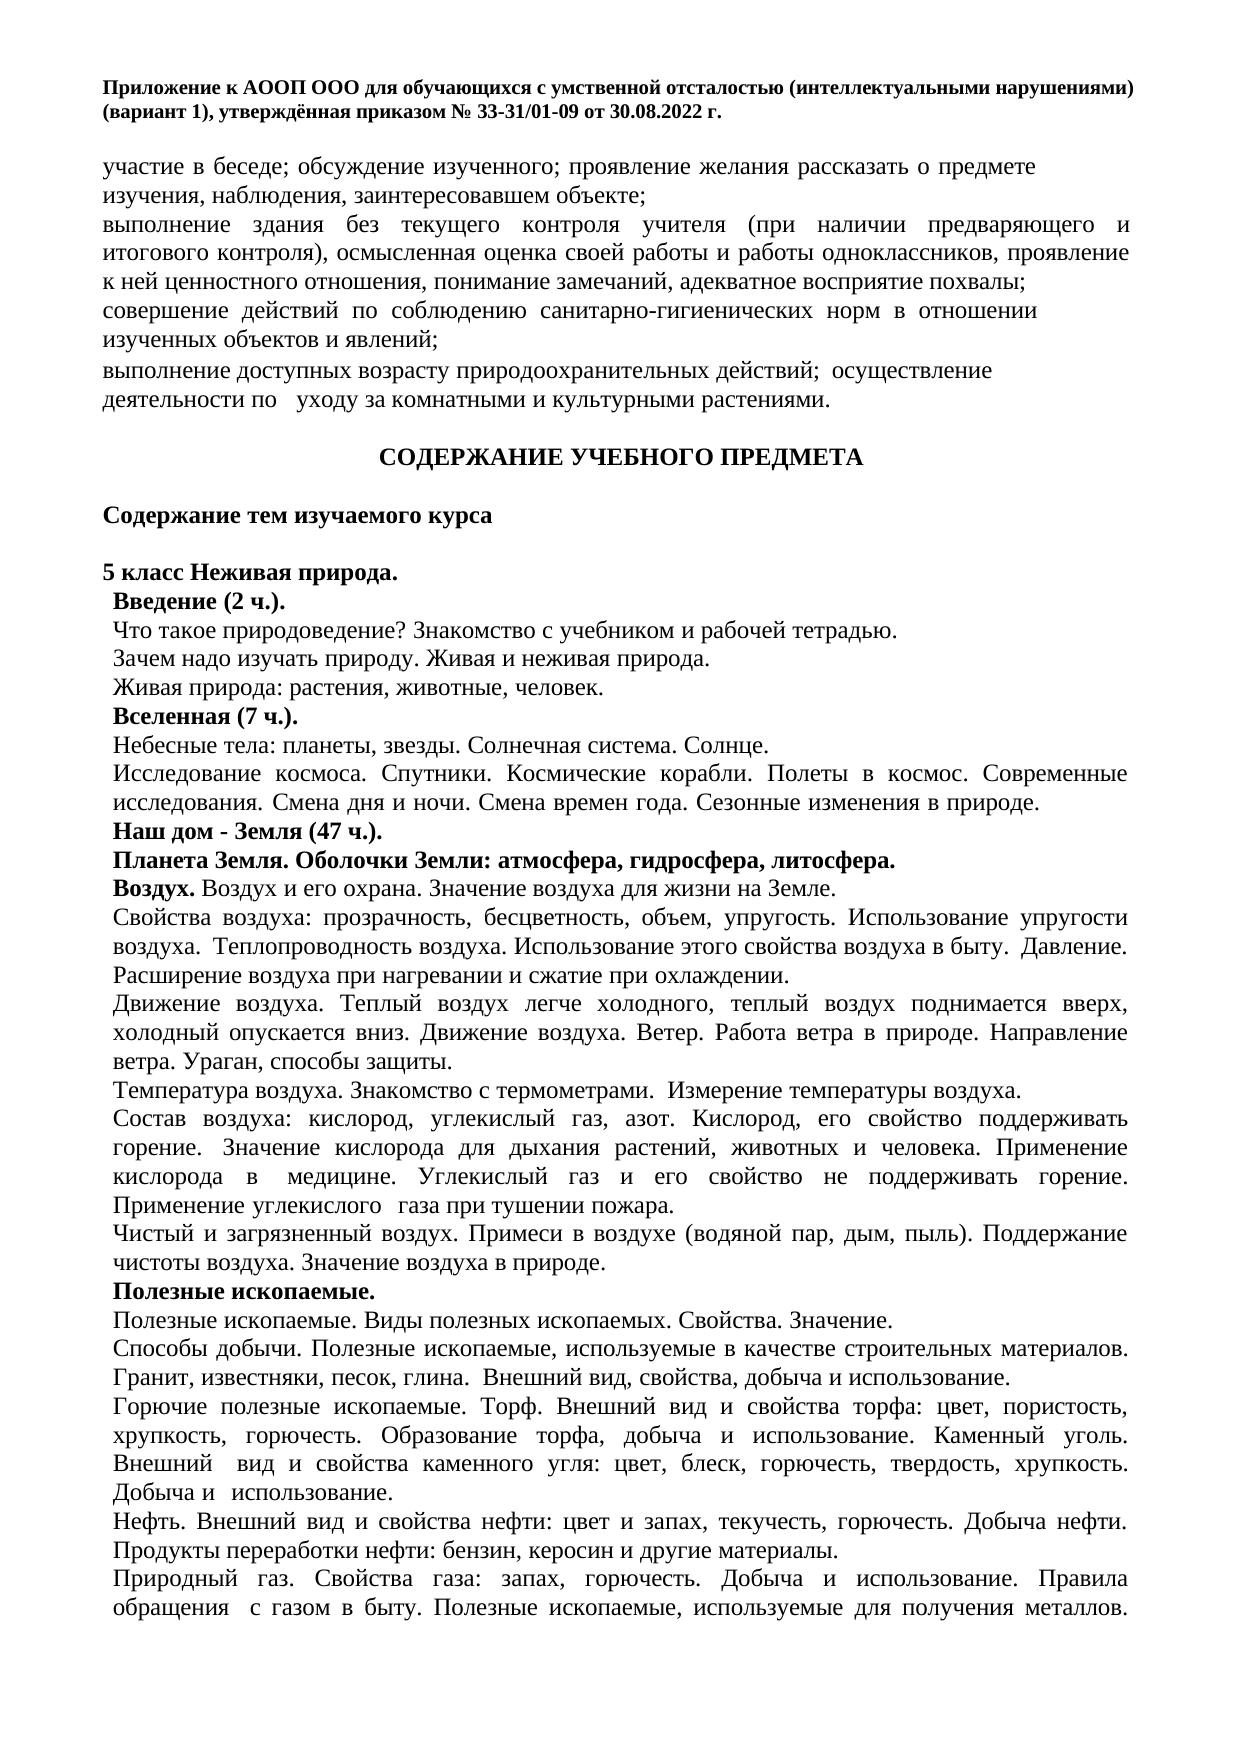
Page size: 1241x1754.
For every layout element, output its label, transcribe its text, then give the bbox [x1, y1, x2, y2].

text Содержание тем изучаемого курса [102, 500, 1140, 528]
text Нефть. Внешний вид и свойства нефти: цвет и запах, текучесть, горючесть. Добыча нефти. Продукты переработки нефти: бензин, керосин и другие материалы. [113, 1506, 1127, 1563]
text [113, 1563, 1128, 1621]
text Горючие полезные ископаемые. Торф. Внешний вид и свойства торфа: цвет, пористость, хрупкость, горючесть. Образование торфа, добыча и использование. Каменный уголь. Внешний вид и свойства каменного угля: цвет, блеск, горючесть, твердость, хрупкость. Добыча и использование. [113, 1391, 1128, 1506]
text Движение воздуха. Теплый воздух легче холодного, теплый воздух поднимается вверх, холодный опускается вниз. Движение воздуха. Ветер. Работа ветра в природе. Направление ветра. Ураган, способы защиты. [113, 988, 1128, 1075]
text СОДЕРЖАНИЕ УЧЕБНОГО ПРЕДМЕТА [102, 442, 1140, 471]
text выполнение доступных возрасту природоохранительных действий; осуществление деятельности по уходу за комнатными и культурными растениями. [102, 355, 1024, 413]
text Полезные ископаемые. Виды полезных ископаемых. Свойства. Значение. [113, 1305, 1140, 1333]
text Исследование космоса. Спутники. Космические корабли. Полеты в космос. Современные исследования. Смена дня и ночи. Смена времен года. Сезонные изменения в природе. [113, 758, 1128, 816]
text участие в беседе; обсуждение изученного; проявление желания рассказать о предмете изучения, наблюдения, заинтересовавшем объекте; [102, 151, 1127, 209]
text Состав воздуха: кислород, углекислый газ, азот. Кислород, его свойство поддерживать горение. Значение кислорода для дыхания растений, животных и человека. Применение кислорода в медицине. Углекислый газ и его свойство не поддерживать горение. Применение углекислого газа при тушении пожара. [113, 1103, 1128, 1218]
text Наш дом - Земля (47 ч.). [113, 816, 1140, 845]
text Полезные ископаемые. [113, 1276, 1140, 1305]
text Планета Земля. Оболочки Земли: атмосфера, гидросфера, литосфера. [113, 845, 1140, 873]
text Небесные тела: планеты, звезды. Солнечная система. Солнце. [113, 730, 1140, 758]
text совершение действий по соблюдению санитарно-гигиенических норм в отношении изученных объектов и явлений; [102, 295, 1127, 352]
text выполнение здания без текущего контроля учителя (при наличии предваряющего и итогового контроля), осмысленная оценка своей работы и работы одноклассников, проявление к ней ценностного отношения, понимание замечаний, адекватное восприятие похвалы; [102, 209, 1130, 295]
text Что такое природоведение? Знакомство с учебником и рабочей тетрадью. Зачем надо изучать природу. Живая и неживая природа. [113, 615, 958, 672]
text Чистый и загрязненный воздух. Примеси в воздухе (водяной пар, дым, пыль). Поддержание чистоты воздуха. Значение воздуха в природе. [113, 1218, 1128, 1276]
text Живая природа: растения, животные, человек. [113, 672, 1140, 701]
text 5 класс Неживая природа. [102, 557, 885, 586]
text Введение (2 ч.). [113, 586, 1140, 615]
text Способы добычи. Полезные ископаемые, используемые в качестве строительных материалов. Гранит, известняки, песок, глина. Внешний вид, свойства, добыча и использование. [113, 1333, 1128, 1391]
text Свойства воздуха: прозрачность, бесцветность, объем, упругость. Использование упругости воздуха. Теплопроводность воздуха. Использование этого свойства воздуха в быту. Давление. Расширение воздуха при нагревании и сжатие при охлаждении. [113, 902, 1128, 988]
text Воздух. Воздух и его охрана. Значение воздуха для жизни на Земле. [113, 873, 1140, 902]
text Температура воздуха. Знакомство с термометрами. Измерение температуры воздуха. [113, 1075, 1140, 1103]
text Вселенная (7 ч.). [113, 701, 1140, 730]
